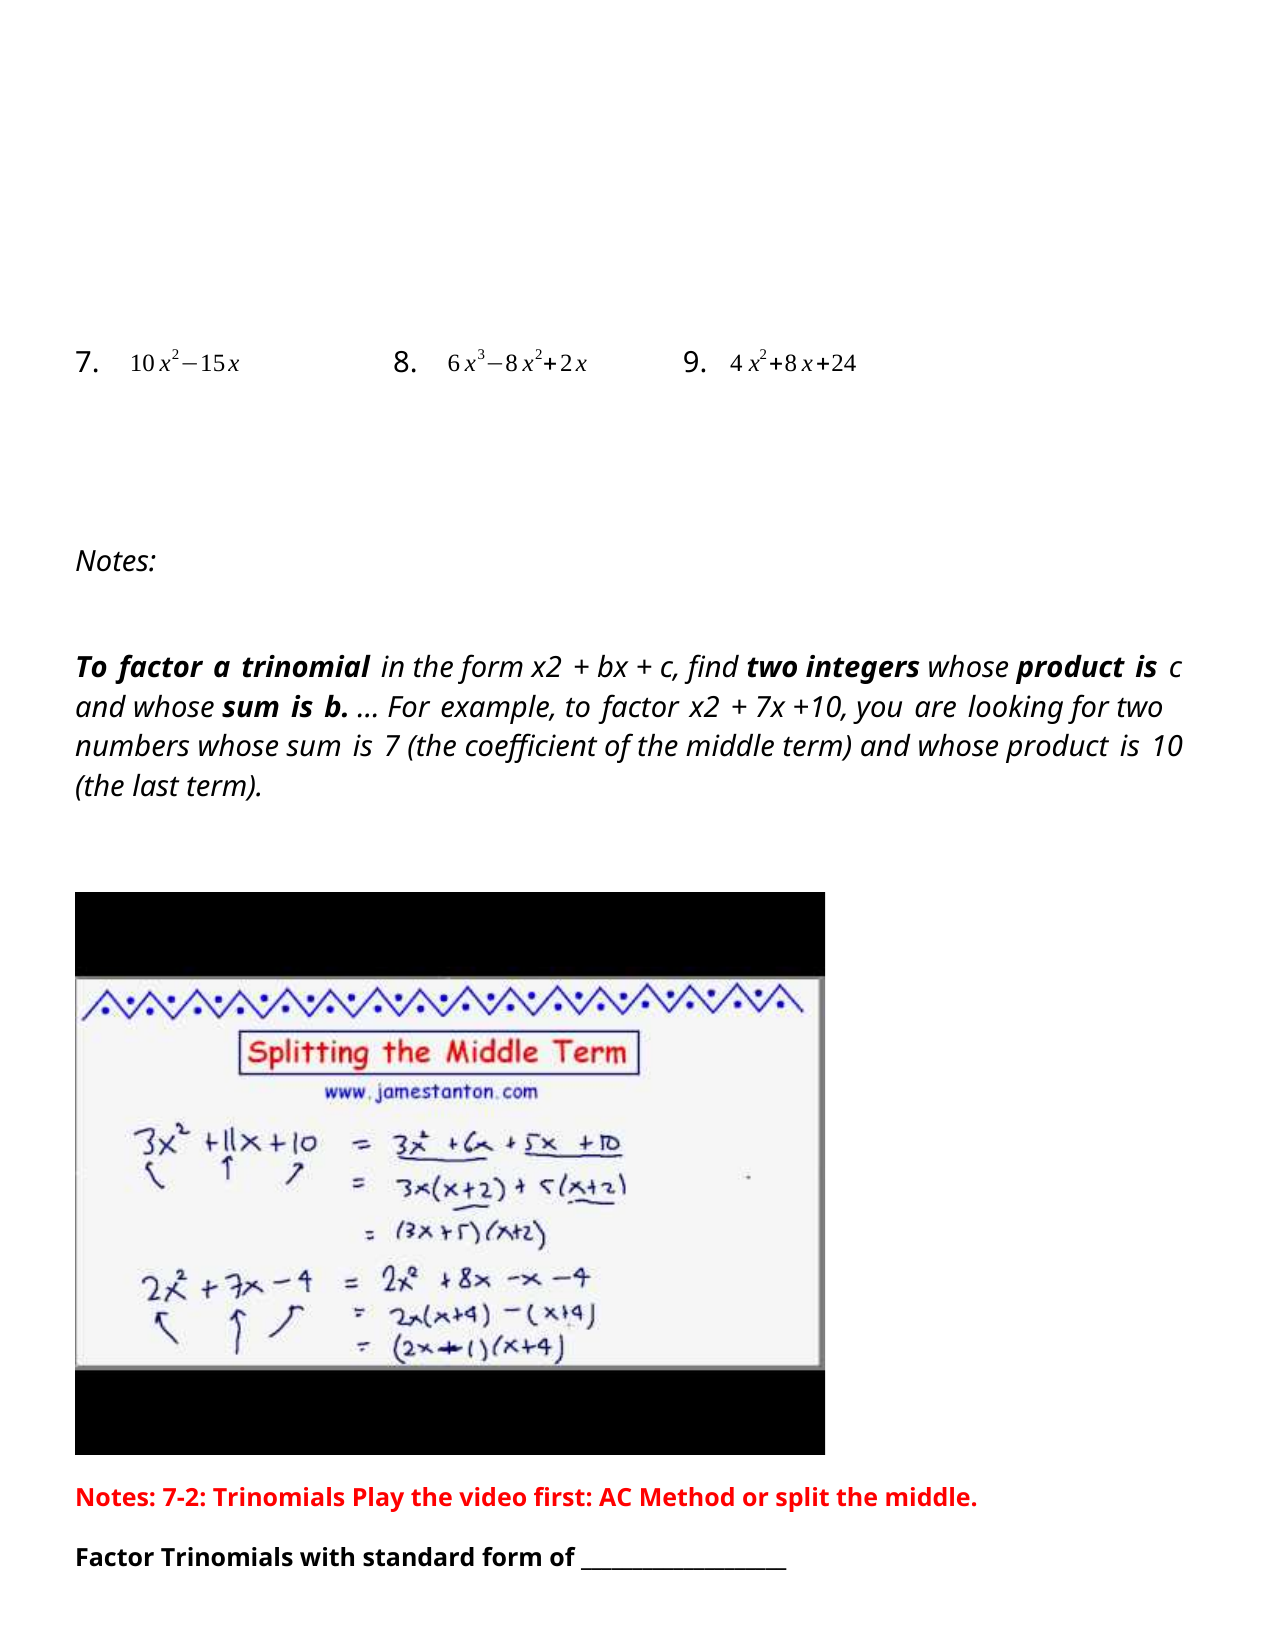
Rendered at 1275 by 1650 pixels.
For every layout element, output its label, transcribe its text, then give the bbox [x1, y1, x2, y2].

picture [75, 892, 826, 1455]
text Notes: 7-2: Trinomials Play the video first: AC Method or split the middle. [75, 1480, 1200, 1514]
text To factor a trinomial in the form x2 + bx + c, find two integers whose product is c and whose sum is b. ... For example, to factor x2 + 7x +10, you are looking for two numbers whose sum is 7 (the coefficient of the middle term) and whose product is 10 (the last term). [75, 646, 1200, 805]
text 7. 8. 9. [75, 341, 1200, 381]
text Notes: [75, 540, 1200, 580]
text Factor Trinomials with standard form of ____________________ [75, 1540, 1200, 1574]
